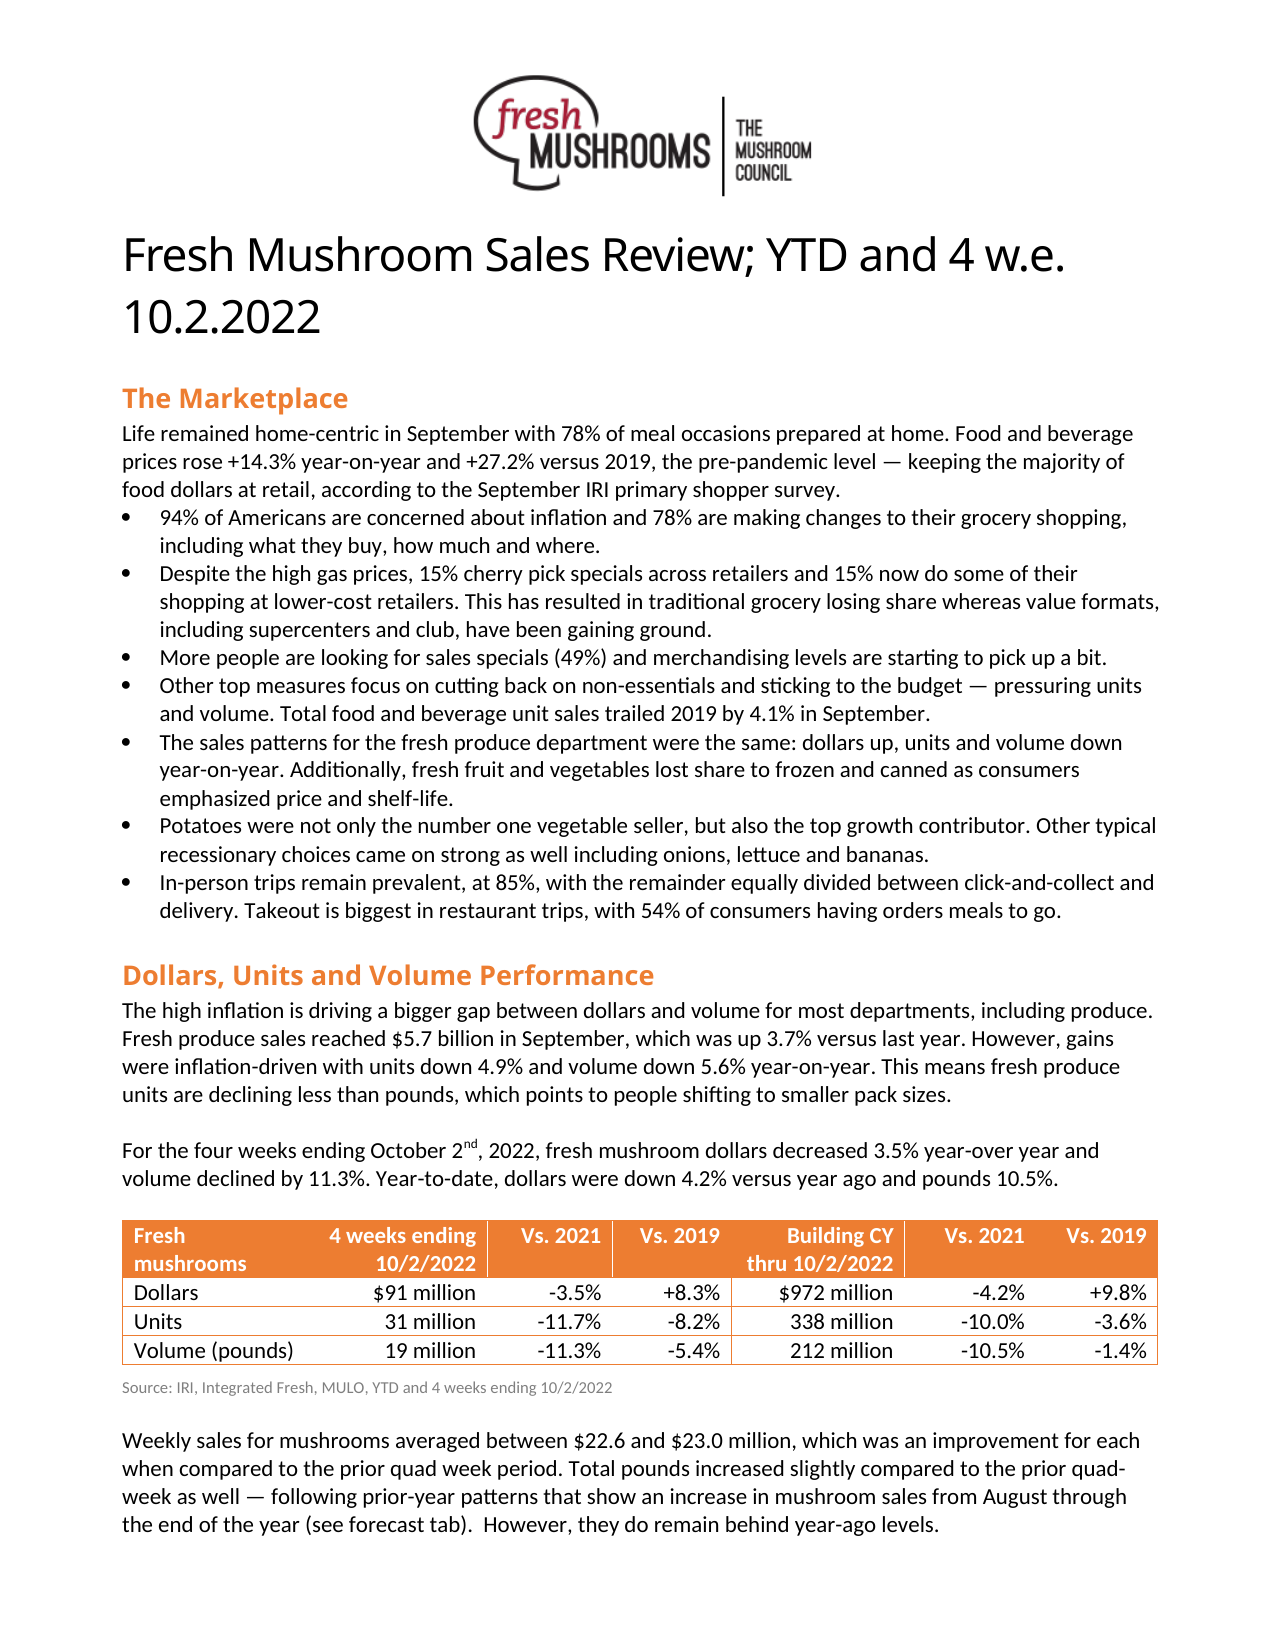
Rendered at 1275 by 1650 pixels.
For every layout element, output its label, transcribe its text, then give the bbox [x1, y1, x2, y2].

table_cell -8.2% [613, 1307, 731, 1335]
table_cell -3.6% [1036, 1307, 1157, 1335]
table_cell -10.0% [905, 1307, 1036, 1335]
table_header Vs. 2021 [488, 1221, 612, 1277]
text For the four weeks ending October 2nd, 2022, fresh mushroom dollars decreased 3.5% year-over year and volume declined by 11.3%. Year-to-date, dollars were down 4.2% versus year ago and pounds 10.5%. [122, 1136, 1162, 1192]
picture [470, 75, 815, 199]
table_cell -11.7% [488, 1307, 612, 1335]
list Other top measures focus on cutting back on non-essentials and sticking to the budget — pressuring units and volume. Total food and beverage unit sales trailed 2019 by 4.1% in September. [122, 672, 1162, 728]
table_header 4 weeks ending 10/2/2022 [309, 1221, 487, 1277]
table_cell -5.4% [613, 1336, 731, 1364]
table_header Vs. 2021 [905, 1221, 1036, 1277]
list The sales patterns for the fresh produce department were the same: dollars up, units and volume down year-on-year. Additionally, fresh fruit and vegetables lost share to frozen and canned as consumers emphasized price and shelf-life. [122, 728, 1162, 812]
text Source: IRI, Integrated Fresh, MULO, YTD and 4 weeks ending 10/2/2022 [122, 1378, 1162, 1398]
list More people are looking for sales specials (49%) and merchandising levels are starting to pick up a bit. [122, 643, 1162, 672]
table_cell Units [123, 1307, 309, 1335]
table_header Vs. 2019 [1036, 1221, 1157, 1277]
table_cell 338 million [732, 1307, 904, 1335]
table_header Fresh mushrooms [123, 1221, 309, 1277]
list In-person trips remain prevalent, at 85%, with the remainder equally divided between click-and-collect and delivery. Takeout is biggest in restaurant trips, with 54% of consumers having orders meals to go. [122, 868, 1162, 924]
table_cell Volume (pounds) [123, 1336, 309, 1364]
subtitle The Marketplace [122, 379, 1162, 416]
table_cell 19 million [309, 1336, 487, 1364]
table_cell -1.4% [1036, 1336, 1157, 1364]
table_cell -3.5% [488, 1278, 612, 1306]
table_cell +9.8% [1036, 1278, 1157, 1306]
list 94% of Americans are concerned about inflation and 78% are making changes to their grocery shopping, including what they buy, how much and where. [122, 503, 1162, 559]
text The high inflation is driving a bigger gap between dollars and volume for most departments, including produce. Fresh produce sales reached $5.7 billion in September, which was up 3.7% versus last year. However, gains were inflation-driven with units down 4.9% and volume down 5.6% year-on-year. This means fresh produce units are declining less than pounds, which points to people shifting to smaller pack sizes. [122, 996, 1162, 1108]
title Fresh Mushroom Sales Review; YTD and 4 w.e. 10.2.2022 [122, 223, 1181, 347]
text Weekly sales for mushrooms averaged between $22.6 and $23.0 million, which was an improvement for each when compared to the prior quad week period. Total pounds increased slightly compared to the prior quad-week as well — following prior-year patterns that show an increase in mushroom sales from August through the end of the year (see forecast tab). However, they do remain behind year-ago levels. [122, 1426, 1162, 1538]
table_cell -10.5% [905, 1336, 1036, 1364]
table_cell -11.3% [488, 1336, 612, 1364]
table_cell -4.2% [905, 1278, 1036, 1306]
table_cell $91 million [309, 1278, 487, 1306]
table_cell $972 million [732, 1278, 904, 1306]
table_header Vs. 2019 [613, 1221, 731, 1277]
subtitle Dollars, Units and Volume Performance [122, 956, 1162, 993]
list Despite the high gas prices, 15% cherry pick specials across retailers and 15% now do some of their shopping at lower-cost retailers. This has resulted in traditional grocery losing share whereas value formats, including supercenters and club, have been gaining ground. [122, 559, 1162, 643]
list Potatoes were not only the number one vegetable seller, but also the top growth contributor. Other typical recessionary choices came on strong as well including onions, lettuce and bananas. [122, 812, 1162, 868]
table_header Building CY thru 10/2/2022 [732, 1221, 904, 1277]
table_cell Dollars [123, 1278, 309, 1306]
table_cell 31 million [309, 1307, 487, 1335]
text Life remained home-centric in September with 78% of meal occasions prepared at home. Food and beverage prices rose +14.3% year-on-year and +27.2% versus 2019, the pre-pandemic level — keeping the majority of food dollars at retail, according to the September IRI primary shopper survey. [122, 419, 1162, 503]
table_cell +8.3% [613, 1278, 731, 1306]
table_cell 212 million [732, 1336, 904, 1364]
